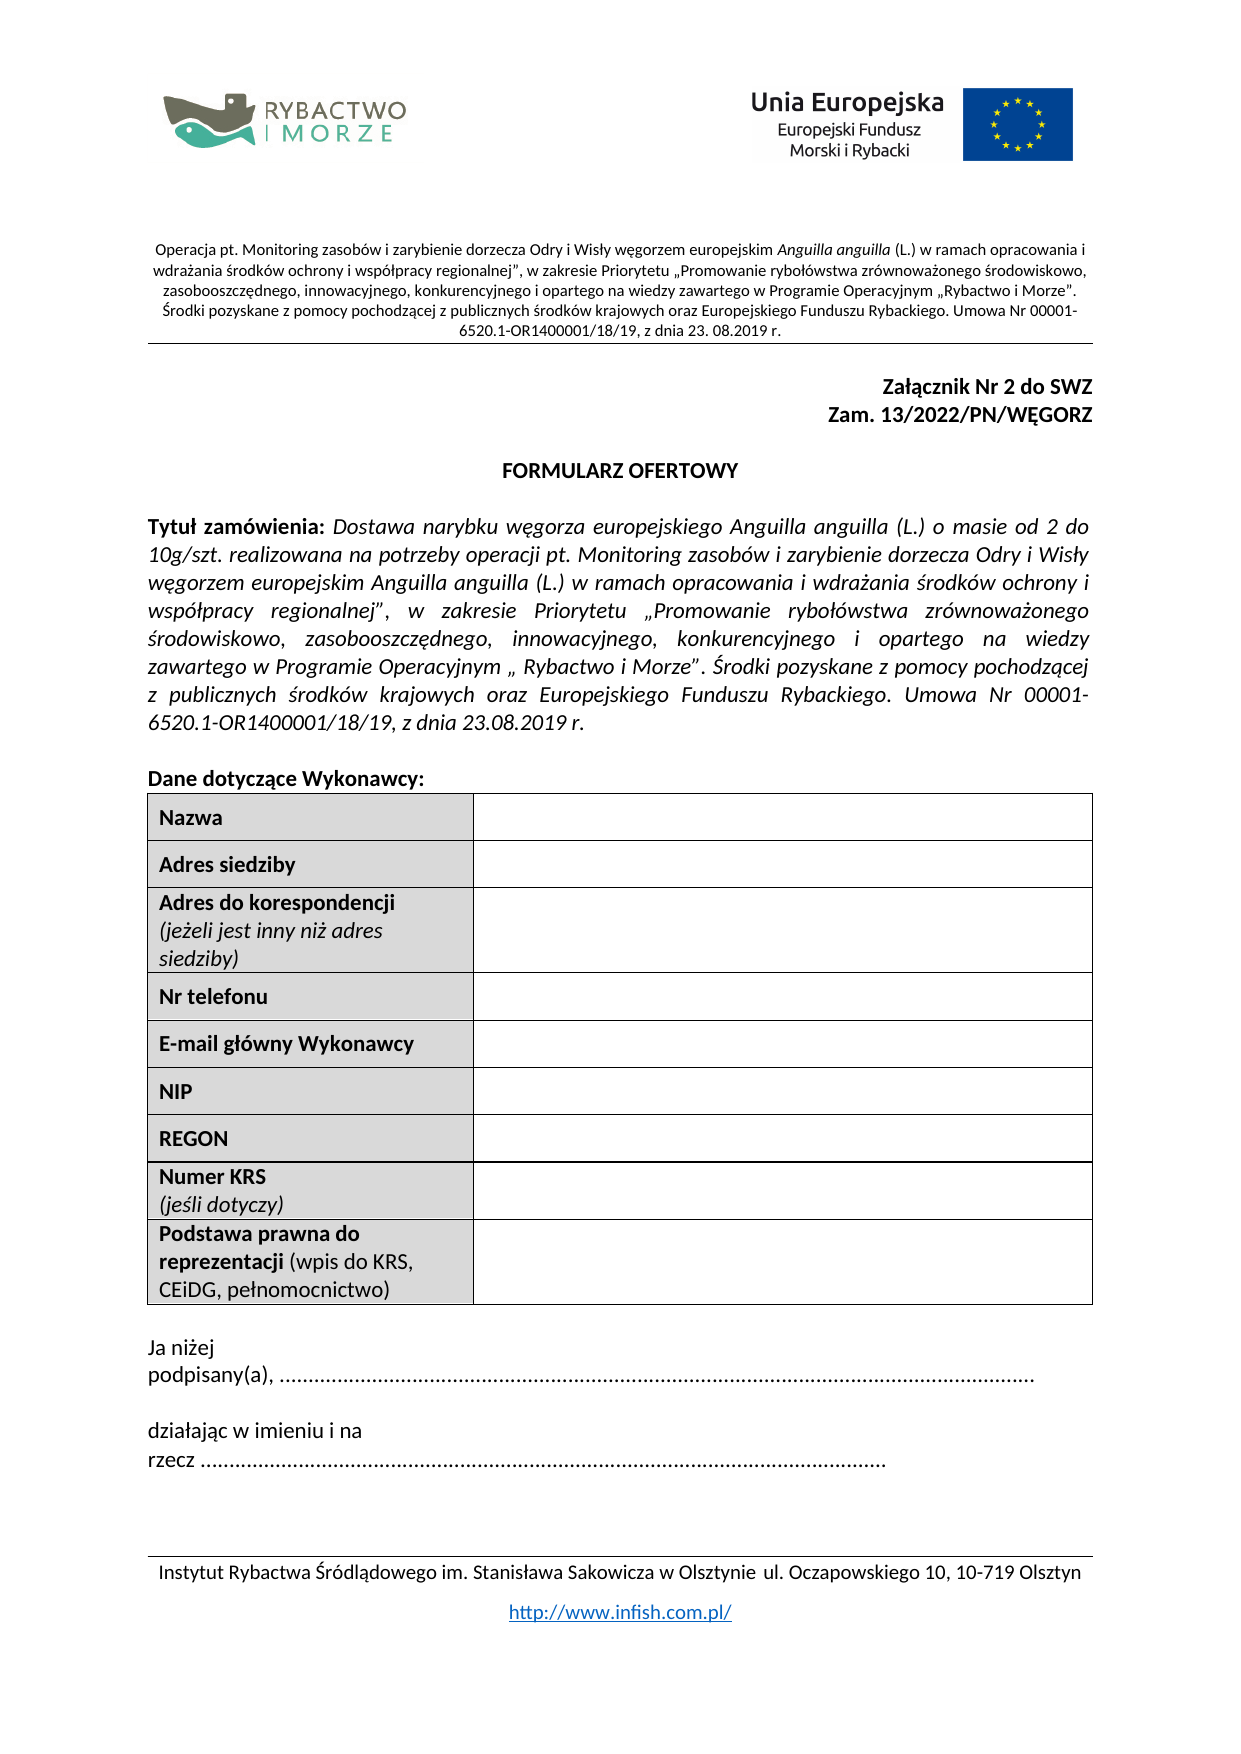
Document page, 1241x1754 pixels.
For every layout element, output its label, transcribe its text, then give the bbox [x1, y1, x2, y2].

table_cell Adres siedziby [148, 841, 473, 887]
table_cell [474, 1021, 1092, 1067]
table_cell Adres do korespondencji (jeżeli jest inny niż adres siedziby) [148, 888, 473, 972]
table_cell [474, 1115, 1092, 1161]
table_cell NIP [148, 1068, 473, 1114]
text Dane dotyczące Wykonawcy: [148, 764, 1093, 792]
table_cell [474, 1068, 1092, 1114]
picture [147, 73, 425, 163]
table_cell [474, 841, 1092, 887]
table_cell E-mail główny Wykonawcy [148, 1021, 473, 1067]
table_header [474, 794, 1092, 840]
table_cell [474, 973, 1092, 1019]
table_cell Nr telefonu [148, 973, 473, 1019]
table_header Nazwa [148, 794, 473, 840]
table_cell [474, 888, 1092, 972]
table_cell Numer KRS (jeśli dotyczy) [148, 1163, 473, 1218]
picture [752, 86, 1075, 163]
table_cell [474, 1220, 1092, 1303]
text Zam. 13/2022/PN/WĘGORZ [148, 400, 1093, 428]
table_cell REGON [148, 1115, 473, 1161]
text Tytuł zamówienia: Dostawa narybku węgorza europejskiego Anguilla anguilla (L.) o masie od 2 do 10g/szt. realizowana na potrzeby operacji pt. Monitoring zasobów i zarybienie dorzecza Odry i Wisły węgorzem europejskim Anguilla anguilla (L.) w ramach opracowania i wdrażania środków ochrony i współpracy regionalnej”, w zakresie Priorytetu „Promowanie rybołówstwa zrównoważonego środowiskowo, zasobooszczędnego, innowacyjnego, konkurencyjnego i opartego na wiedzy zawartego w Programie Operacyjnym „ Rybactwo i Morze”. Środki pozyskane z pomocy pochodzącej z publicznych środków krajowych oraz Europejskiego Funduszu Rybackiego. Umowa Nr 00001-6520.1-OR1400001/18/19, z dnia 23.08.2019 r. [148, 512, 1093, 736]
text Załącznik Nr 2 do SWZ [148, 372, 1093, 400]
text FORMULARZ OFERTOWY [148, 456, 1093, 484]
text działając w imieniu i na rzecz ....................................................................................................................... [148, 1417, 1093, 1473]
table_cell [474, 1163, 1092, 1218]
text Ja niżej podpisany(a), ................................................................................................................................... [148, 1333, 1093, 1389]
table_cell Podstawa prawna do reprezentacji (wpis do KRS, CEiDG, pełnomocnictwo) [148, 1220, 473, 1303]
